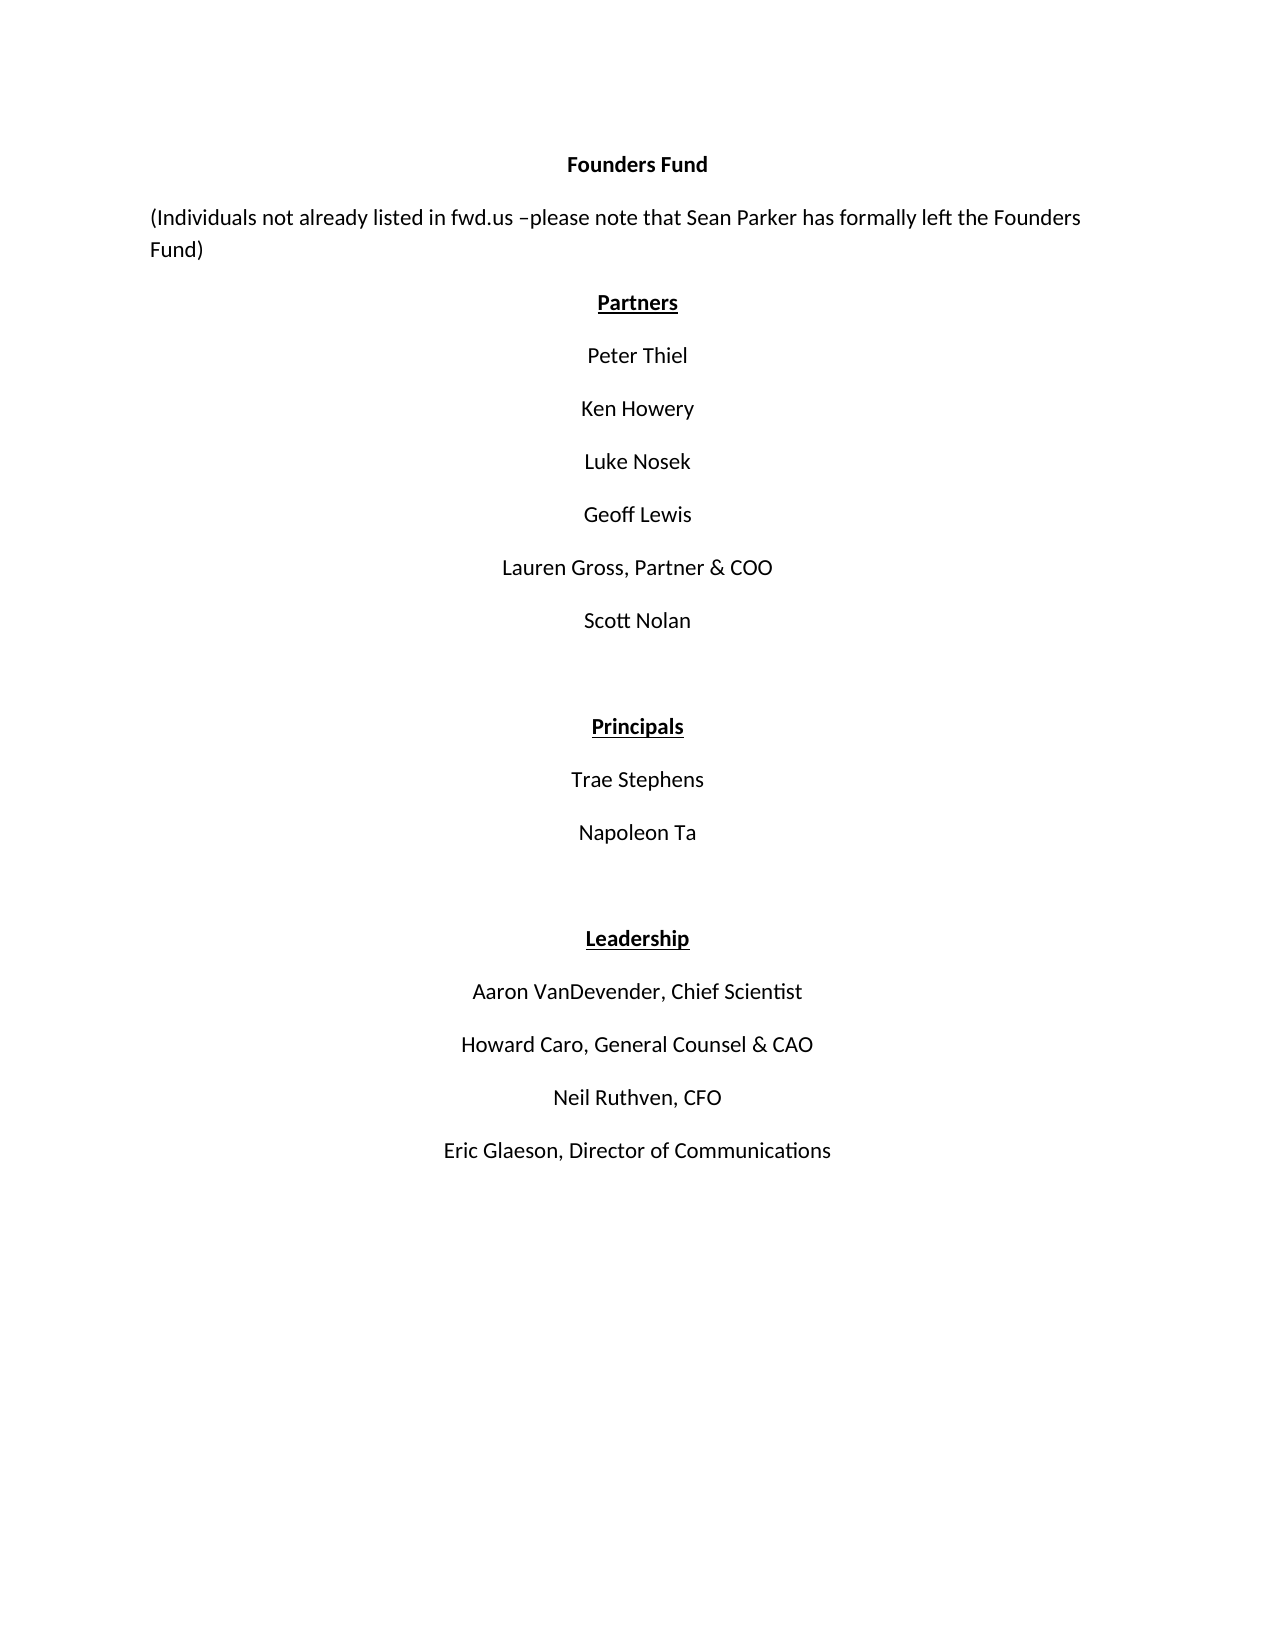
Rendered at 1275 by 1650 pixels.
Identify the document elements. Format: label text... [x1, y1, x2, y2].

text Leadership [150, 924, 1125, 952]
text Ken Howery [150, 394, 1125, 422]
text Geoff Lewis [150, 500, 1125, 528]
text Scott Nolan [150, 606, 1125, 634]
text Peter Thiel [150, 341, 1125, 369]
text Luke Nosek [150, 447, 1125, 475]
text Aaron VanDevender, Chief Scientist [150, 977, 1125, 1006]
text Howard Caro, General Counsel & CAO [150, 1031, 1125, 1058]
text Napoleon Ta [150, 818, 1125, 846]
text Eric Glaeson, Director of Communications [150, 1137, 1125, 1164]
text Lauren Gross, Partner & COO [150, 553, 1125, 581]
text Trae Stephens [150, 765, 1125, 793]
text Neil Ruthven, CFO [150, 1083, 1125, 1112]
text Partners [150, 288, 1125, 316]
text (Individuals not already listed in fwd.us –please note that Sean Parker has formally left the Founders Fund) [150, 203, 1125, 263]
text Principals [150, 712, 1125, 740]
text Founders Fund [150, 150, 1125, 178]
